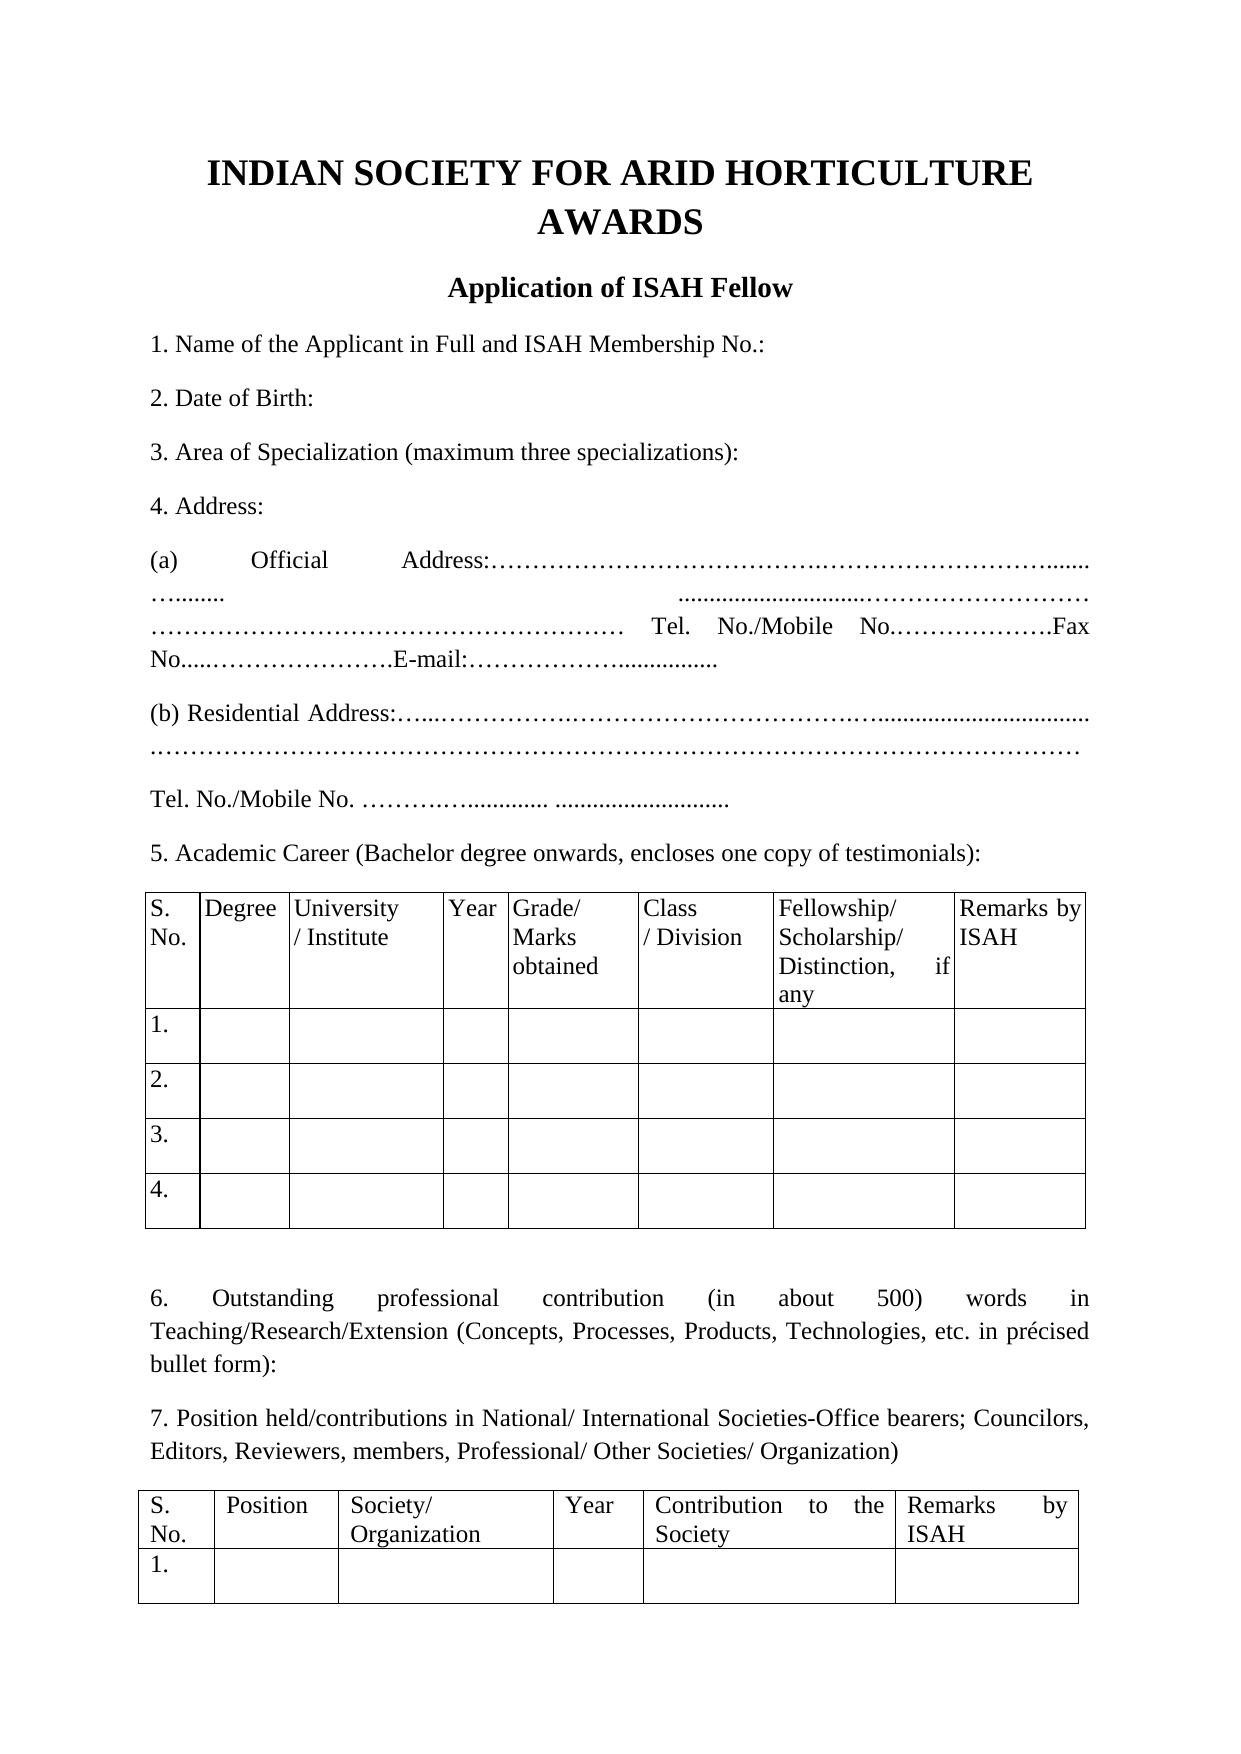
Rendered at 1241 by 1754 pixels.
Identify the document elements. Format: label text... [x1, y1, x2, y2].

table_header Remarks by ISAH [896, 1491, 1078, 1548]
table_cell [290, 1064, 443, 1118]
table_cell [444, 1009, 508, 1063]
table_cell [201, 1174, 289, 1228]
table_cell 4. [146, 1174, 199, 1228]
table_cell [955, 1009, 1085, 1063]
text Tel. No./Mobile No. ……….…............. ............................ [150, 784, 1090, 813]
table_cell [290, 1119, 443, 1173]
table_cell [774, 1009, 954, 1063]
text 2. Date of Birth: [150, 383, 1090, 412]
table_cell [339, 1549, 553, 1603]
table_cell 1. [139, 1549, 214, 1603]
text 1. Name of the Applicant in Full and ISAH Membership No.: [150, 329, 1090, 358]
table_header Year [554, 1491, 643, 1548]
text 6. Outstanding professional contribution (in about 500) words in Teaching/Research/Extension (Concepts, Processes, Products, Technologies, etc. in précised bullet form): [150, 1283, 1090, 1378]
table_cell [639, 1009, 773, 1063]
table_header University / Institute [290, 893, 443, 1008]
table_cell [639, 1174, 773, 1228]
text 7. Position held/contributions in National/ International Societies-Office bearers; Councilors, Editors, Reviewers, members, Professional/ Other Societies/ Organization) [150, 1403, 1090, 1464]
table_cell [444, 1119, 508, 1173]
table_cell [201, 1119, 289, 1173]
text (b) Residential Address:…...…………….…………………………….….................................. .………………………………………………………………………………………………… [150, 698, 1090, 759]
table_cell 1. [146, 1009, 199, 1063]
table_header Degree [201, 893, 289, 1008]
table_header Class / Division [639, 893, 773, 1008]
text INDIAN SOCIETY FOR ARID HORTICULTURE AWARDS [150, 150, 1090, 243]
text Application of ISAH Fellow [150, 270, 1090, 303]
table_cell [774, 1174, 954, 1228]
table_cell [639, 1064, 773, 1118]
table_cell [774, 1064, 954, 1118]
text 5. Academic Career (Bachelor degree onwards, encloses one copy of testimonials): [150, 838, 1090, 867]
table_header Year [444, 893, 508, 1008]
table_header Position [215, 1491, 338, 1548]
table_cell 2. [146, 1064, 199, 1118]
table_cell [644, 1549, 895, 1603]
table_header Contribution to the Society [644, 1491, 895, 1548]
table_header Society/ Organization [339, 1491, 553, 1548]
text 3. Area of Specialization (maximum three specializations): [150, 437, 1090, 466]
table_cell [955, 1064, 1085, 1118]
table_cell [509, 1119, 638, 1173]
table_header S. No. [146, 893, 199, 1008]
table_header Remarks by ISAH [955, 893, 1085, 1008]
table_cell 3. [146, 1119, 199, 1173]
table_cell [896, 1549, 1078, 1603]
table_cell [639, 1119, 773, 1173]
table_header Fellowship/ Scholarship/ Distinction, if any [774, 893, 954, 1008]
table_cell [509, 1174, 638, 1228]
text (a) Official Address:………………………………….……………………….......…........ ..............................……………………… ………………………………………………… Tel. No./Mobile No.……………….Fax No.....………………….E-mail:………………................ [150, 545, 1090, 673]
table_cell [554, 1549, 643, 1603]
table_header S. No. [139, 1491, 214, 1548]
table_header Grade/ Marks obtained [509, 893, 638, 1008]
table_cell [201, 1009, 289, 1063]
table_cell [509, 1064, 638, 1118]
table_cell [509, 1009, 638, 1063]
table_cell [955, 1119, 1085, 1173]
table_cell [290, 1174, 443, 1228]
table_cell [774, 1119, 954, 1173]
table_cell [290, 1009, 443, 1063]
table_cell [215, 1549, 338, 1603]
table_cell [201, 1064, 289, 1118]
table_cell [444, 1064, 508, 1118]
table_cell [955, 1174, 1085, 1228]
table_cell [444, 1174, 508, 1228]
text 4. Address: [150, 491, 1090, 520]
